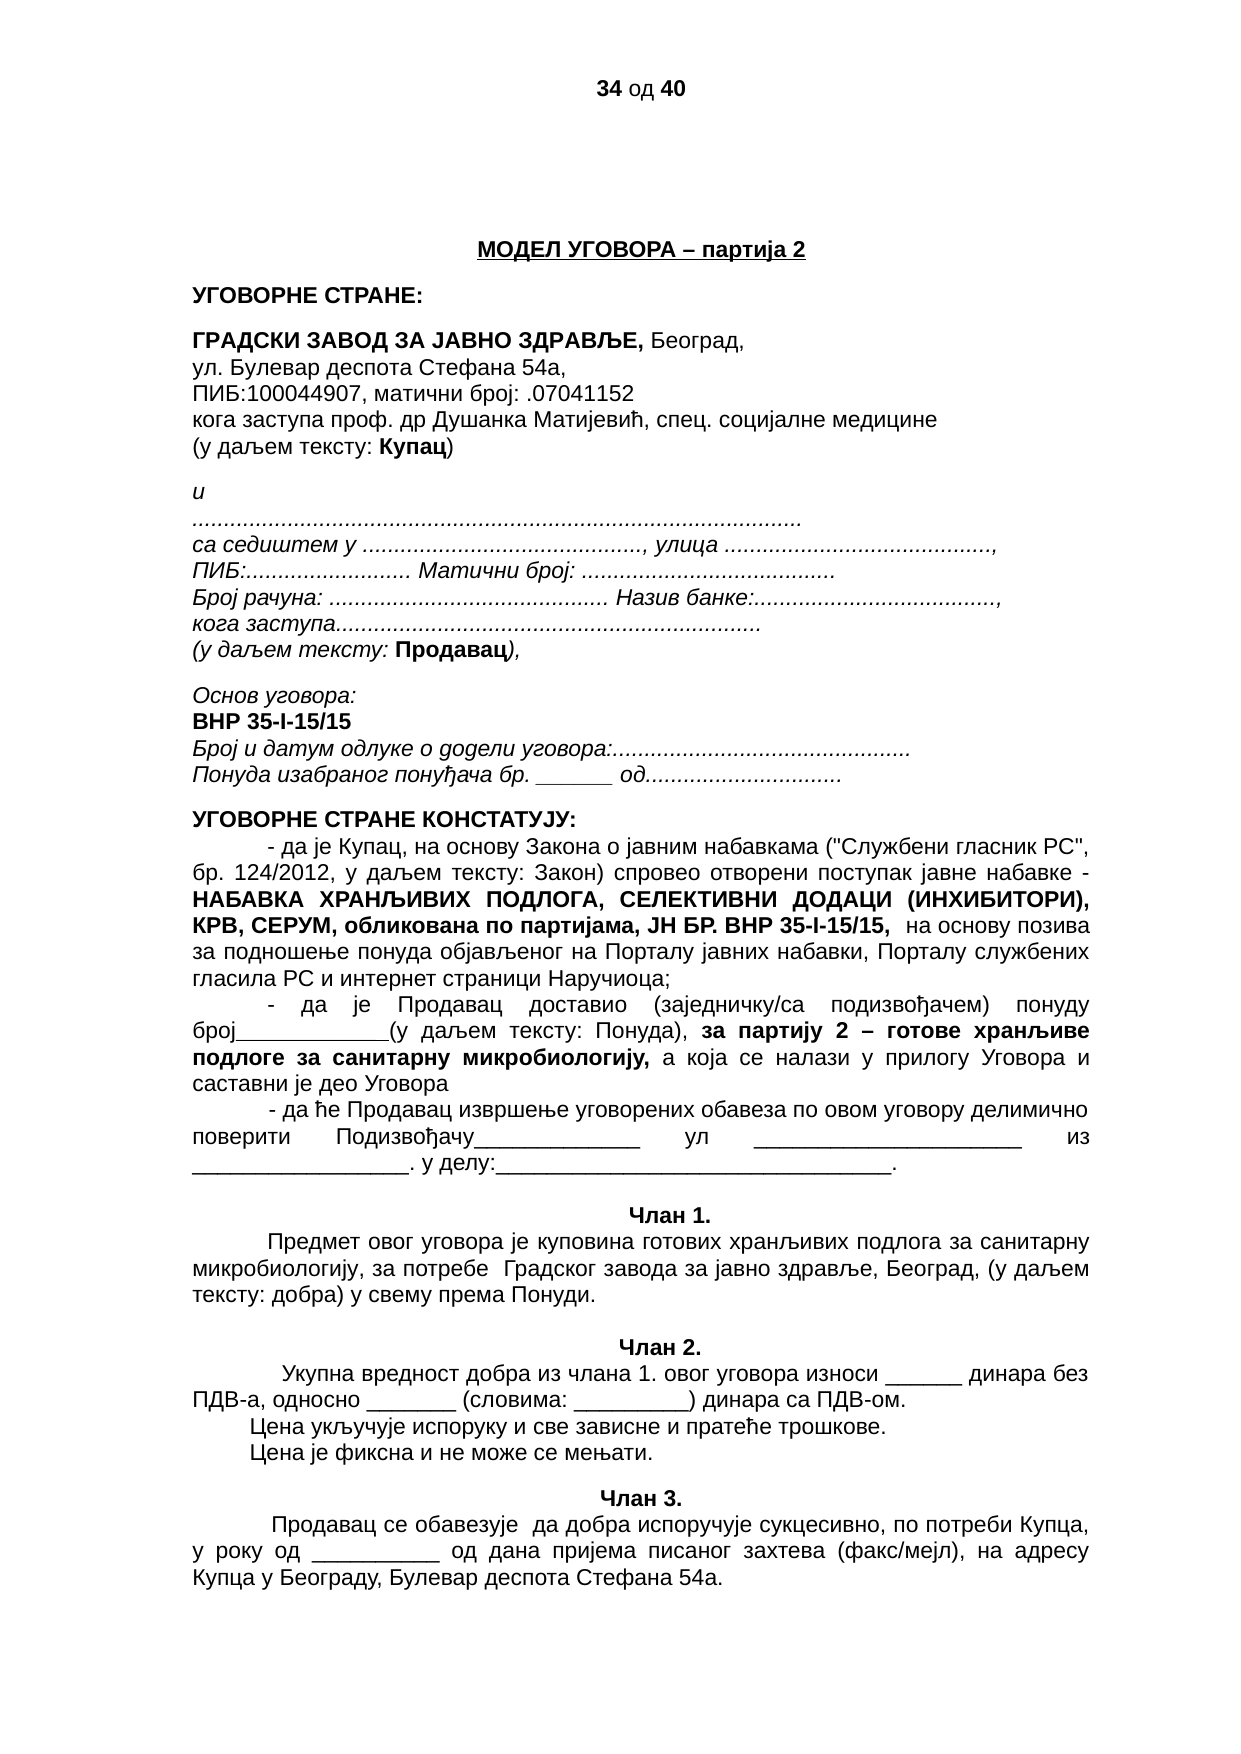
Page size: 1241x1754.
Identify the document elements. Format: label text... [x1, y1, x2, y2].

text Број и датум одлуке о додели уговора:............................................... [192, 734, 1090, 761]
text ГРАДСКИ ЗАВОД ЗА ЈАВНО ЗДРАВЉЕ, Београд, [192, 327, 1090, 354]
text Понуда изабраног понуђача бр. ______ од............................... [192, 761, 1090, 787]
text - да је Купац, на основу Закона о јавним набавкама ("Службени гласник РС", бр. 124/2012, у даљем тексту: Закон) спровео отворени поступак јавне набавке - НАБАВКА ХРАНЉИВИХ ПОДЛОГА, СЕЛЕКТИВНИ ДОДАЦИ (ИНХИБИТОРИ), КРВ, СЕРУМ, обликована по партијама, ЈН БР. ВНР 35-I-15/15, на основу позива за подношење понуда објављеног на Порталу јавних набавки, Порталу службених гласила РС и интернет страници Наручиоца; [192, 833, 1090, 991]
text кога заступа проф. др Душанка Матијевић, спец. социјалне медицине [192, 406, 1090, 433]
text Члан 1. [192, 1202, 1090, 1228]
text Члан 2. [192, 1333, 1090, 1360]
text - да ће Продавац извршење уговорених обавеза по овом уговору делимично поверити Подизвођачу_____________ ул _____________________ из _________________. у делу:_______________________________. [192, 1096, 1090, 1175]
text и [192, 478, 1090, 504]
text МОДЕЛ УГОВОРА – партија 2 [192, 236, 1090, 263]
text (у даљем тексту: Продавац), [192, 636, 1090, 663]
text ПИБ:100044907, матични број: .07041152 [192, 380, 1090, 406]
text Број рачуна: ............................................ Назив банке:......................................, [192, 584, 1090, 610]
text Члан 3. [192, 1484, 1090, 1511]
text ................................................................................................ [192, 504, 1090, 531]
text УГОВОРНЕ СТРАНЕ КОНСТАТУЈУ: [192, 806, 1090, 833]
text Цена је фиксна и не може се мењати. [192, 1439, 1090, 1465]
text кога заступа................................................................... [192, 610, 1090, 636]
text Цена укључује испоруку и све зависне и пратеће трошкове. [192, 1413, 1090, 1439]
text УГОВОРНЕ СТРАНЕ: [192, 282, 1090, 308]
text (у даљем тексту: Купац) [192, 433, 1090, 459]
text Предмет овог уговора је куповина готових хранљивих подлога за санитарну микробиологију, за потребе Градског завода за јавно здравље, Београд, (у даљем тексту: добра) у свему према Понуди. [192, 1228, 1090, 1307]
text Укупна вредност добра из члана 1. овог уговора износи ______ динара без ПДВ-а, односно _______ (словима: _________) динара са ПДВ-ом. [192, 1360, 1090, 1413]
text Продавац се обавезује да добра испоручује сукцесивно, по потреби Купца, у року од __________ од дана пријема писаног захтева (факс/мејл), на адресу Купца у Београду, Булевар деспота Стефана 54а. [192, 1511, 1090, 1590]
text ВНР 35-I-15/15 [192, 708, 1090, 734]
text са седиштем у ............................................, улица .........................................., ПИБ:.......................... Матични број: ........................................ [192, 531, 1090, 584]
text - да је Продавац доставио (заједничку/са подизвођачем) понуду број___________ (у даљем тексту: Понуда), за партију 2 – готове хранљиве подлоге за санитарну микробиологију, а која се налази у прилогу Уговора и саставни је део Уговора [192, 991, 1090, 1096]
text Основ уговора: [192, 682, 1090, 708]
text ул. Булевар деспота Стефана 54а, [192, 354, 1090, 380]
